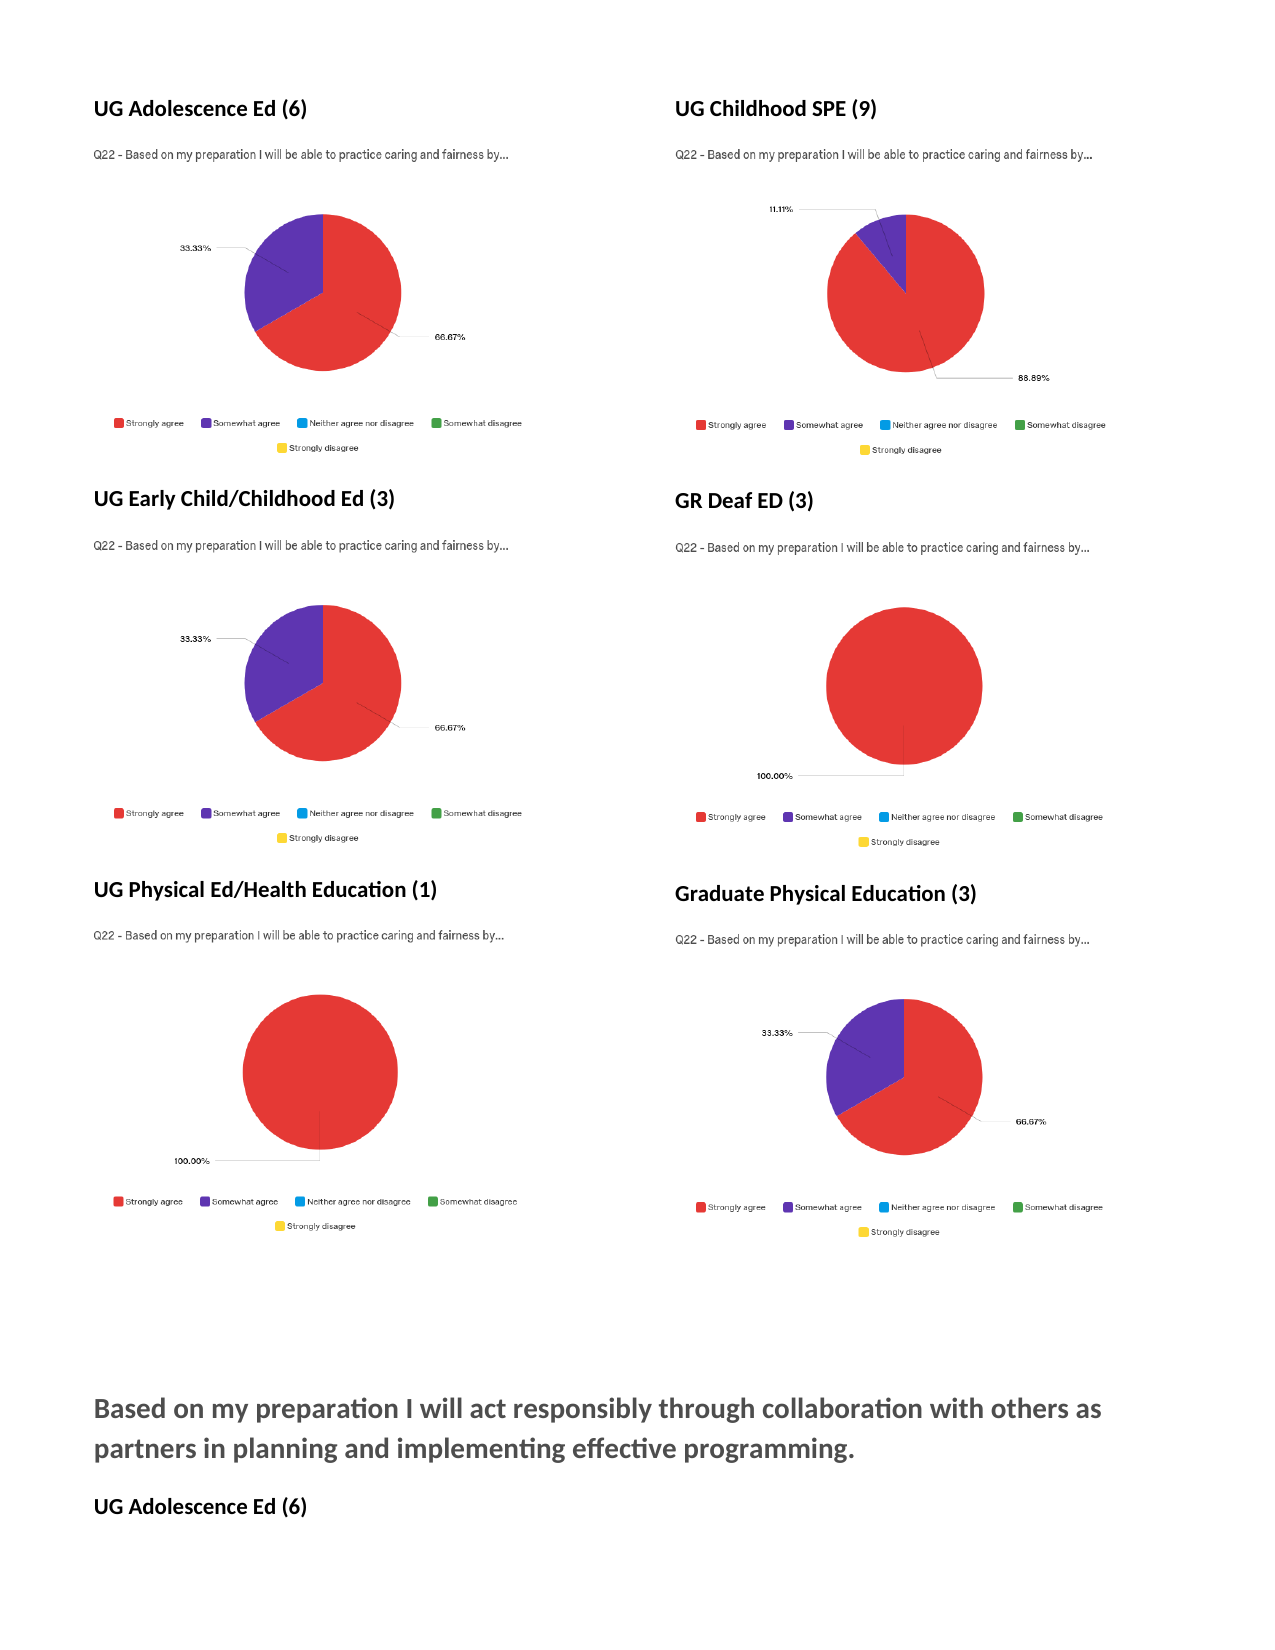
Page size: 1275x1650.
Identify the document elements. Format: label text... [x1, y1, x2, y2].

text UG Physical Ed/Health Education (1) [94, 875, 600, 903]
picture [93, 537, 552, 850]
text Based on my preparation I will act responsibly through collaboration with others as partners in planning and implementing effective programming. [94, 1390, 1181, 1466]
picture [675, 931, 1133, 1244]
text UG Adolescence Ed (6) [94, 1492, 600, 1520]
picture [675, 539, 1133, 854]
picture [93, 146, 552, 460]
text Graduate Physical Education (3) [675, 879, 1181, 907]
text UG Early Child/Childhood Ed (3) [94, 484, 600, 512]
picture [93, 927, 547, 1238]
text UG Adolescence Ed (6) [94, 94, 600, 122]
text GR Deaf ED (3) [675, 487, 1181, 515]
text UG Childhood SPE (9) [675, 94, 1181, 122]
picture [675, 146, 1136, 462]
